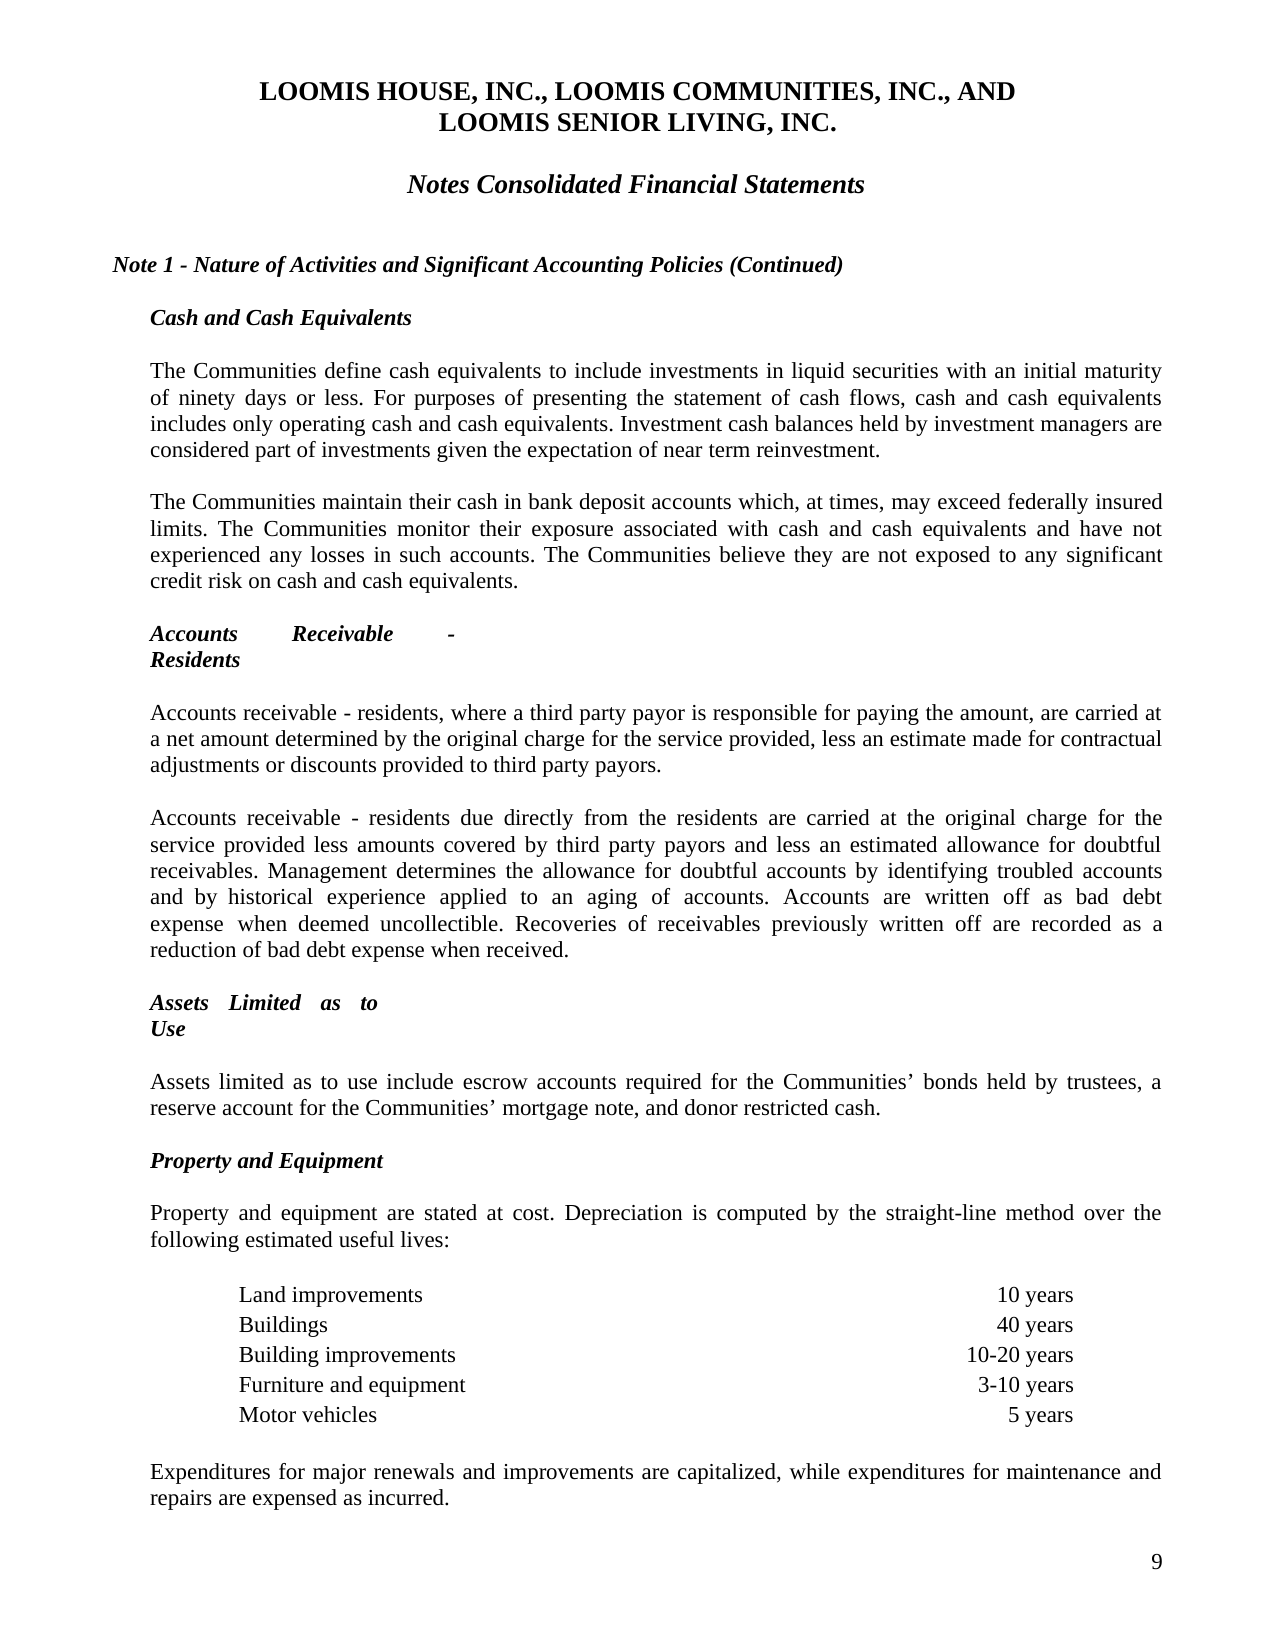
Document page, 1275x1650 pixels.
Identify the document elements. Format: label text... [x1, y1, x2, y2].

text Accounts receivable - residents due directly from the residents are carried at the original charge for the service provided less amounts covered by third party payors and less an estimated allowance for doubtful receivables. Management determines the allowance for doubtful accounts by identifying troubled accounts and by historical experience applied to an aging of accounts. Accounts are written off as bad debt expense when deemed uncollectible. Recoveries of receivables previously written off are recorded as a reduction of bad debt expense when received. [150, 804, 1163, 962]
text The Communities maintain their cash in bank deposit accounts which, at times, may exceed federally insured limits. The Communities monitor their exposure associated with cash and cash equivalents and have not experienced any losses in such accounts. The Communities believe they are not exposed to any significant credit risk on cash and cash equivalents. [150, 489, 1163, 593]
text Land improvements 10 years [239, 1281, 1175, 1307]
text Accounts receivable - residents, where a third party payor is responsible for paying the amount, are carried at a net amount determined by the original charge for the service provided, less an estimate made for contractual adjustments or discounts provided to third party payors. [150, 699, 1162, 778]
text Buildings 40 years [239, 1311, 1175, 1337]
text The Communities define cash equivalents to include investments in liquid securities with an initial maturity of ninety days or less. For purposes of presenting the statement of cash flows, cash and cash equivalents includes only operating cash and cash equivalents. Investment cash balances held by investment managers are considered part of investments given the expectation of near term reinvestment. [150, 357, 1163, 463]
text Assets limited as to use include escrow accounts required for the Communities’ bonds held by trustees, a reserve account for the Communities’ mortgage note, and donor restricted cash. [150, 1068, 1162, 1120]
text Property and equipment are stated at cost. Depreciation is computed by the straight-line method over the following estimated useful lives: [150, 1199, 1163, 1252]
text Building improvements 10-20 years [239, 1341, 1175, 1368]
subtitle Note 1 - Nature of Activities and Significant Accounting Policies (Continued) Cash and Cash Equivalents [112, 251, 876, 330]
text Furniture and equipment 3-10 years [239, 1371, 1175, 1398]
subtitle Assets Limited as to Use [150, 989, 378, 1041]
text Motor vehicles 5 years [239, 1402, 1175, 1428]
subtitle Accounts Receivable - Residents [150, 620, 455, 673]
subtitle Property and Equipment [150, 1147, 383, 1173]
text Expenditures for major renewals and improvements are capitalized, while expenditures for maintenance and repairs are expensed as incurred. [150, 1458, 1162, 1511]
